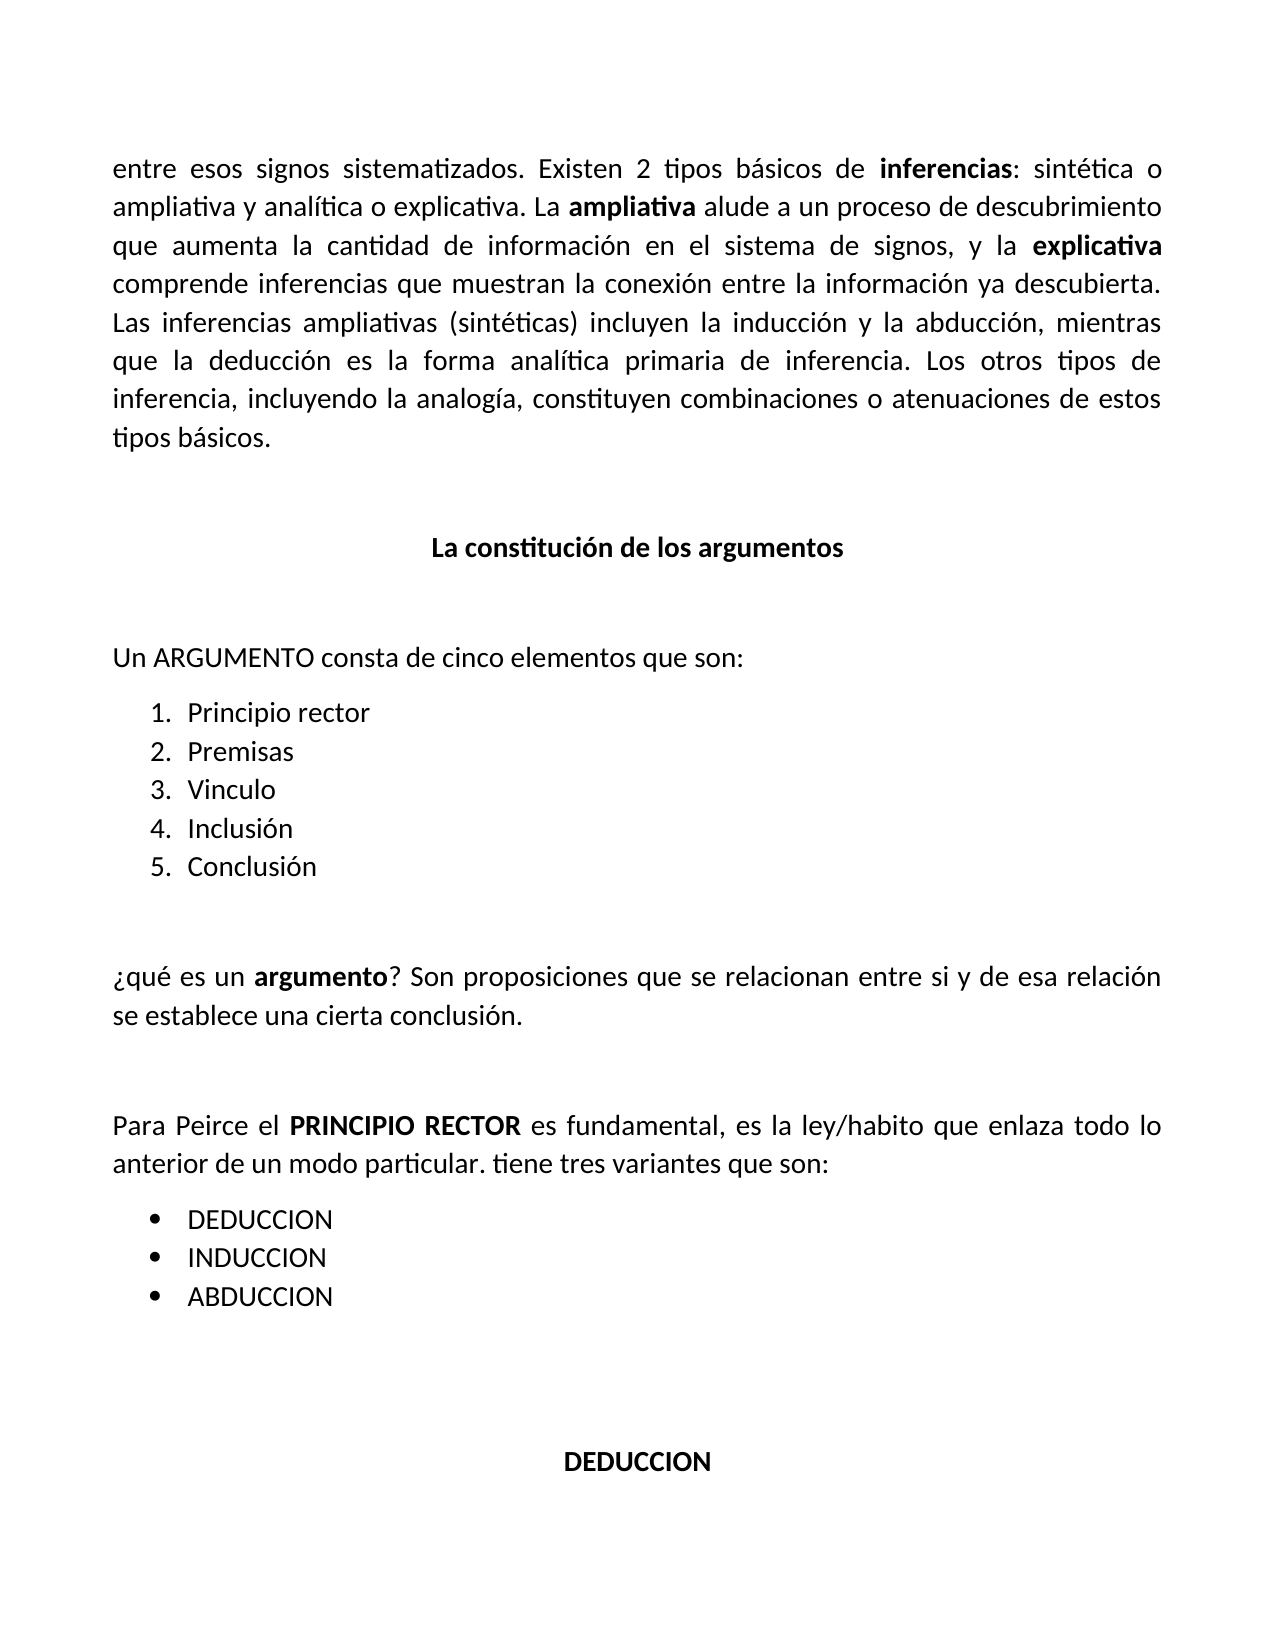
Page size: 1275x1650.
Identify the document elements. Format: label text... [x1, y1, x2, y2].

text Un ARGUMENTO consta de cinco elementos que son: [112, 639, 1162, 675]
text ¿qué es un argumento? Son proposiciones que se relacionan entre si y de esa relación se establece una cierta conclusión. [112, 958, 1162, 1033]
list INDUCCION [150, 1239, 1162, 1275]
list DEDUCCION [150, 1201, 1162, 1236]
text DEDUCCION [112, 1443, 1162, 1478]
list Conclusión [150, 848, 1162, 884]
text La constitución de los argumentos [112, 529, 1162, 565]
list Vinculo [150, 771, 1162, 807]
list Principio rector [150, 694, 1162, 730]
text Para Peirce el PRINCIPIO RECTOR es fundamental, es la ley/habito que enlaza todo lo anterior de un modo particular. tiene tres variantes que son: [112, 1107, 1162, 1181]
list Inclusión [150, 810, 1162, 846]
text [112, 150, 1162, 455]
list ABDUCCION [150, 1278, 1162, 1313]
list Premisas [150, 733, 1162, 769]
